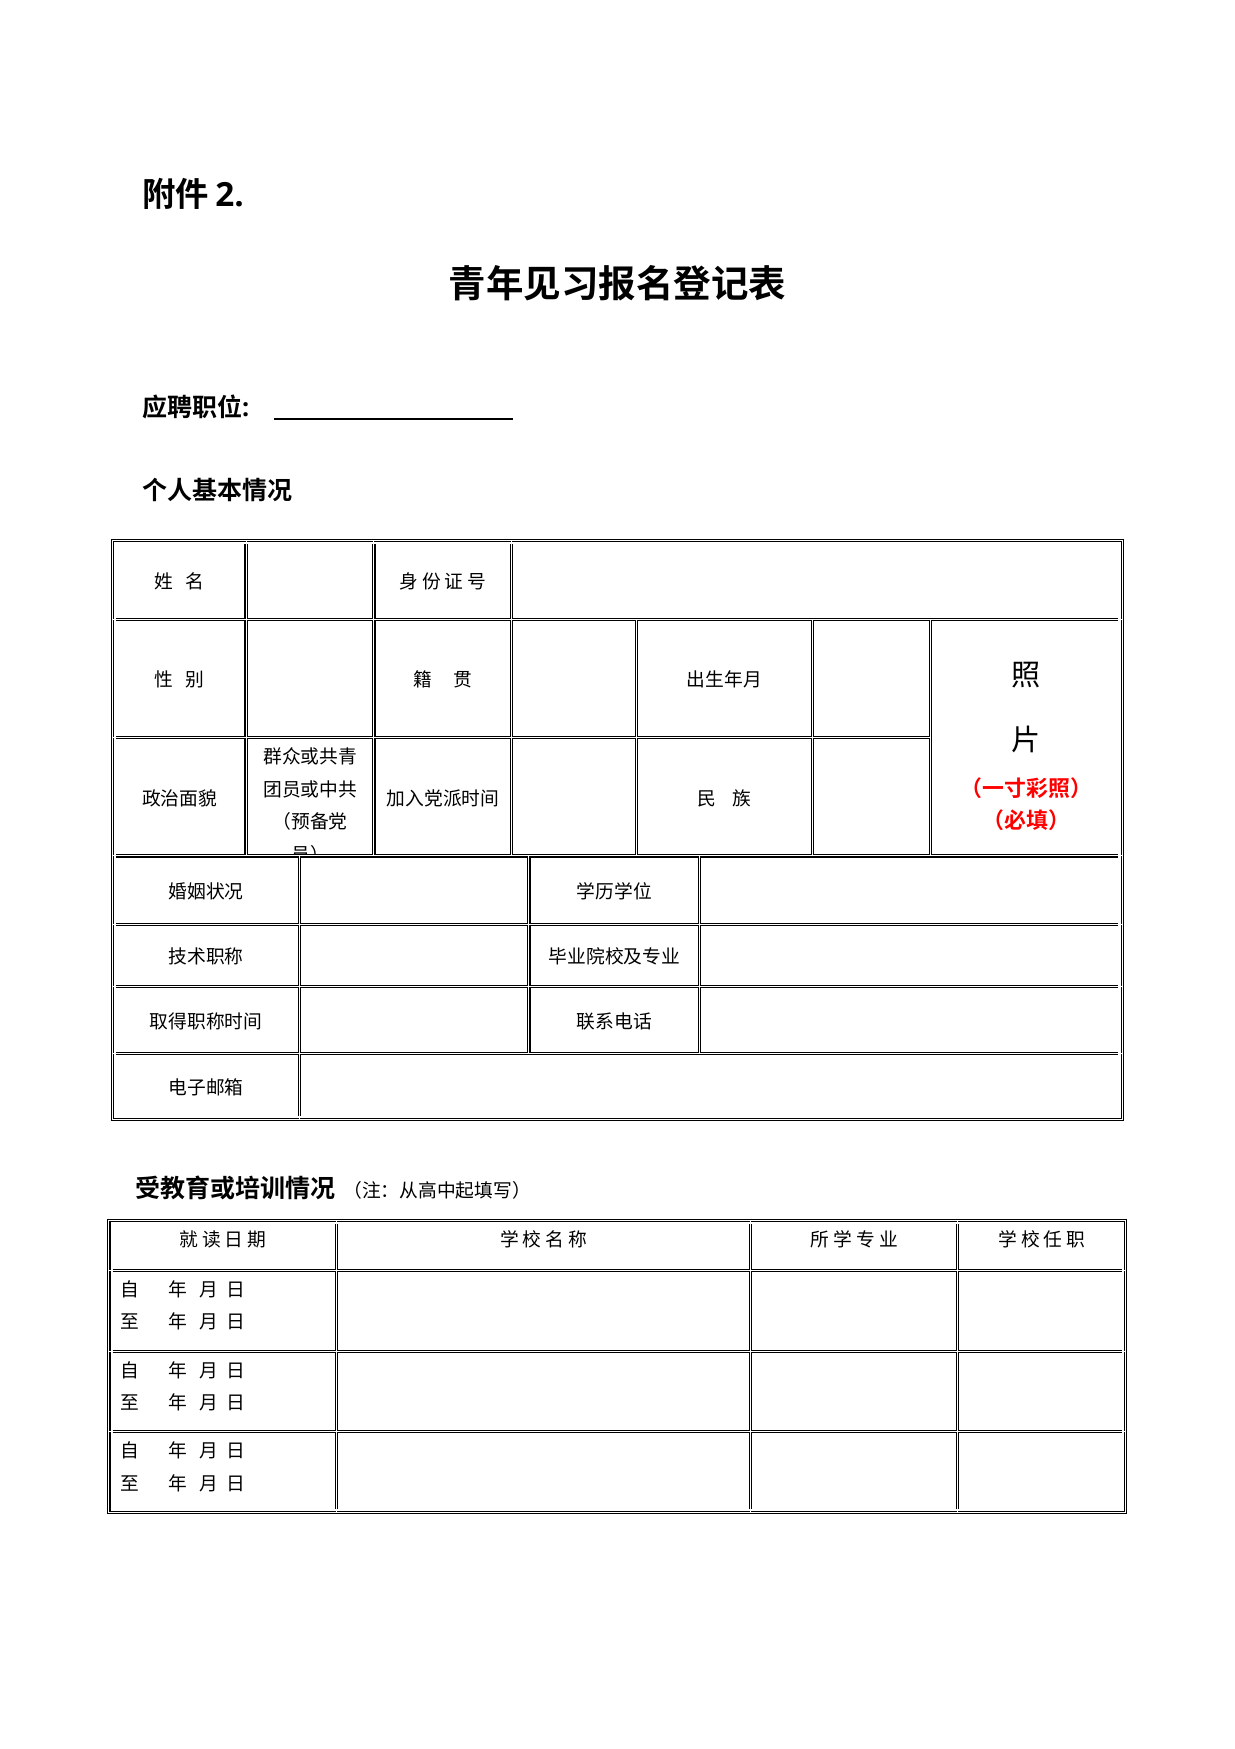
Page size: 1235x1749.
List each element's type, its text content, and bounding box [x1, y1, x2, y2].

table_header 学 校 任 职 [958, 1222, 1124, 1269]
table_cell 婚姻状况 [113, 854, 299, 922]
table_cell 联系电话 [531, 988, 698, 1052]
text 个人基本情况 [142, 456, 1093, 521]
table_header 学 校 名 称 [336, 1220, 751, 1269]
table_cell [301, 858, 527, 922]
table_cell 加入党派时间 [376, 739, 510, 854]
table_cell [958, 1430, 1126, 1511]
text 应聘职位: [142, 373, 1093, 438]
table_cell [301, 926, 527, 985]
table_cell [336, 1430, 751, 1511]
table_cell [299, 1052, 1121, 1118]
table_cell 民 族 [638, 739, 811, 854]
table_header 身 份 证 号 [374, 540, 512, 618]
table_cell [513, 739, 635, 854]
table_cell 取得职称时间 [113, 985, 299, 1052]
text 青年见习报名登记表 [142, 248, 1093, 313]
table_cell [959, 1269, 1124, 1349]
table_cell [513, 621, 635, 736]
table_cell [248, 621, 372, 736]
table_cell [301, 988, 527, 1052]
text 附件2. [142, 159, 1093, 224]
table_cell [338, 1272, 749, 1349]
text 受教育或培训情况 （注：从高中起填写） [86, 1154, 1093, 1219]
table_header 就 读 日 期 [111, 1222, 336, 1269]
table_cell [752, 1272, 956, 1349]
table_cell 自 年 月 日 至 年 月 日 [111, 1269, 335, 1349]
table_cell [752, 1353, 956, 1430]
table_cell 自 年 月 日 至 年 月 日 [109, 1430, 336, 1511]
table_header 姓 名 [114, 542, 246, 618]
table_cell 出生年月 [638, 621, 811, 736]
table_cell [751, 1430, 958, 1511]
table_header [512, 542, 1121, 618]
table_cell 群众或共青团员或中共（预备党员） [248, 739, 372, 854]
table_cell 政治面貌 [113, 736, 246, 854]
table_cell 籍 贯 [376, 621, 510, 736]
table_cell 性 别 [113, 618, 246, 736]
table_cell [699, 854, 1122, 922]
table_header [246, 540, 374, 618]
table_cell [338, 1353, 749, 1430]
table_header 所 学 专 业 [751, 1220, 958, 1269]
table_cell 学历学位 [531, 858, 698, 922]
table_cell 技术职称 [114, 923, 298, 985]
table_cell 毕业院校及专业 [531, 926, 698, 985]
table_cell [814, 621, 929, 736]
table_cell 电子邮箱 [114, 1052, 299, 1118]
table_cell [959, 1350, 1124, 1430]
table_cell 自 年 月 日 至 年 月 日 [111, 1350, 335, 1430]
table_cell [699, 985, 1122, 1052]
table_cell [701, 923, 1121, 985]
table_cell [814, 739, 929, 854]
table_cell 照 片 （一寸彩照） （必填） [930, 618, 1122, 854]
